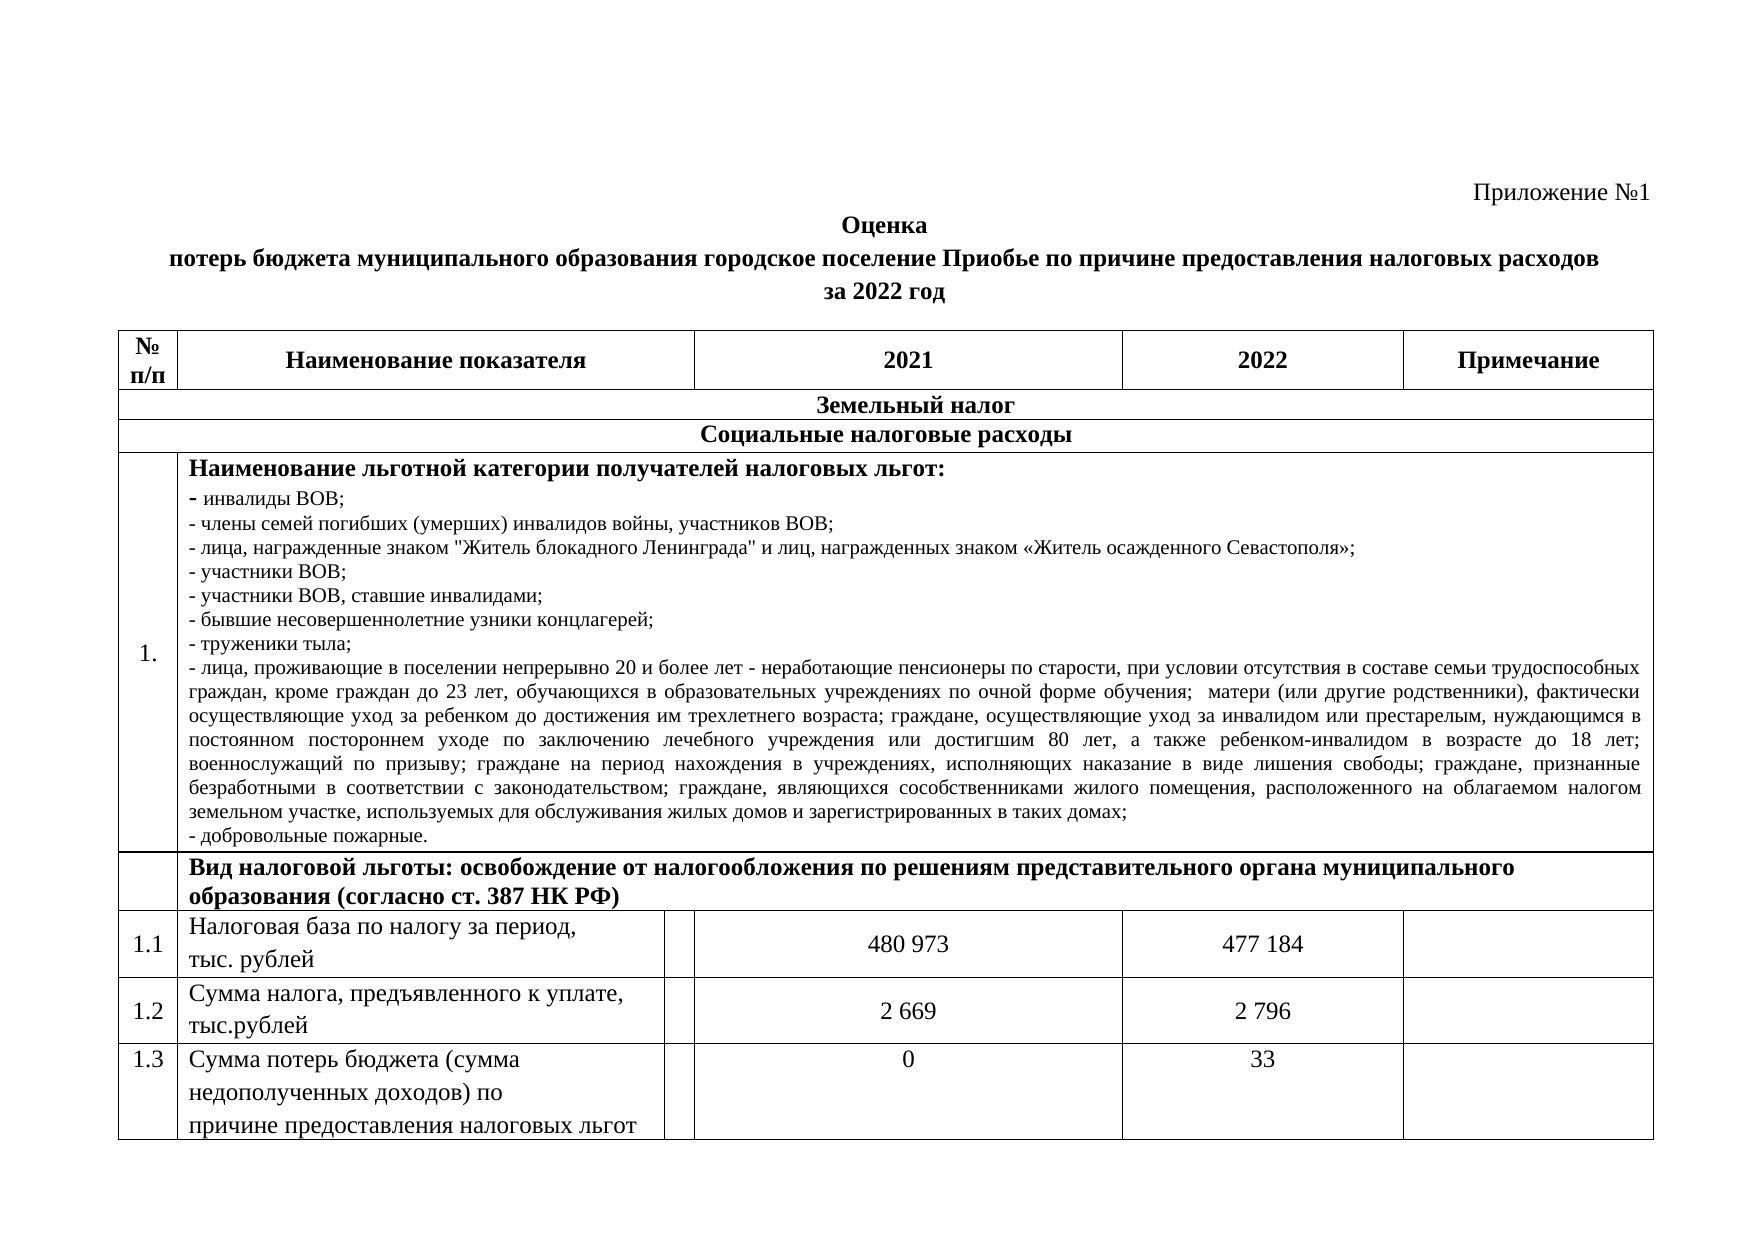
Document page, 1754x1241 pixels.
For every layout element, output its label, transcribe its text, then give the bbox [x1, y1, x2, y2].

table_cell [1404, 1044, 1653, 1139]
table_cell 2 796 [1123, 978, 1403, 1043]
table_cell 2 669 [695, 978, 1122, 1043]
table_cell [665, 1044, 694, 1139]
table_cell [1404, 978, 1653, 1043]
table_cell 0 [695, 1044, 1122, 1139]
table_cell 1.1 [119, 911, 177, 977]
table_cell Налоговая база по налогу за период, тыс. рублей [178, 911, 664, 977]
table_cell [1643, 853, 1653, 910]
table_cell Земельный налог [119, 390, 1653, 418]
table_cell 477 184 [1123, 911, 1403, 977]
table_cell Наименование льготной категории получателей налоговых льгот: - инвалиды ВОВ; - члены семей погибших (умерших) инвалидов войны, участников ВОВ; - лица, награжденные знаком "Житель блокадного Ленинграда" и лиц, награжденных знаком «Житель осажденного Севастополя»; - участники ВОВ; - участники ВОВ, ставшие инвалидами; - бывшие несовершеннолетние узники концлагерей; - труженики тыла; - лица, проживающие в поселении непрерывно 20 и более лет - неработающие пенсионеры по старости, при условии отсутствия в составе семьи трудоспособных граждан, кроме граждан до 23 лет, обучающихся в образовательных учреждениях по очной форме обучения; матери (или другие родственники), фактически осуществляющие уход за ребенком до достижения им трехлетнего возраста; граждане, осуществляющие уход за инвалидом или престарелым, нуждающимся в постоянном постороннем уходе по заключению лечебного учреждения или достигшим 80 лет, а также ребенком-инвалидом в возрасте до 18 лет; военнослужащий по призыву; граждане на период нахождения в учреждениях, исполняющих наказание в виде лишения свободы; граждане, признанные безработными в соответствии с законодательством; граждане, являющихся сособственниками жилого помещения, расположенного на облагаемом налогом земельном участке, используемых для обслуживания жилых домов и зарегистрированных в таких домах; - добровольные пожарные. [178, 453, 1653, 851]
table_cell [665, 911, 694, 977]
text Оценка [118, 210, 1651, 239]
table_cell Социальные налоговые расходы [119, 420, 1653, 452]
table_cell Сумма налога, предъявленного к уплате, тыс.рублей [178, 978, 664, 1043]
table_header Примечание [1404, 331, 1653, 389]
table_cell 1.2 [119, 978, 177, 1043]
table_cell 480 973 [695, 911, 1122, 977]
table_cell [1404, 911, 1653, 977]
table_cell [178, 1044, 664, 1139]
table_cell [119, 853, 177, 910]
table_cell [665, 978, 694, 1043]
table_cell 1.3 [119, 1044, 177, 1139]
table_header 2022 [1123, 331, 1403, 389]
table_header Наименование показателя [178, 331, 694, 389]
table_cell 33 [1123, 1044, 1403, 1139]
text Приложение №1 [118, 177, 1651, 206]
table_header 2021 [695, 331, 1122, 389]
table_cell 1. [119, 453, 177, 851]
text потерь бюджета муниципального образования городское поселение Приобье по причине предоставления налоговых расходов за 2022 год [118, 243, 1651, 305]
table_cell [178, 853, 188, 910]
table_header № п/п [119, 331, 177, 389]
